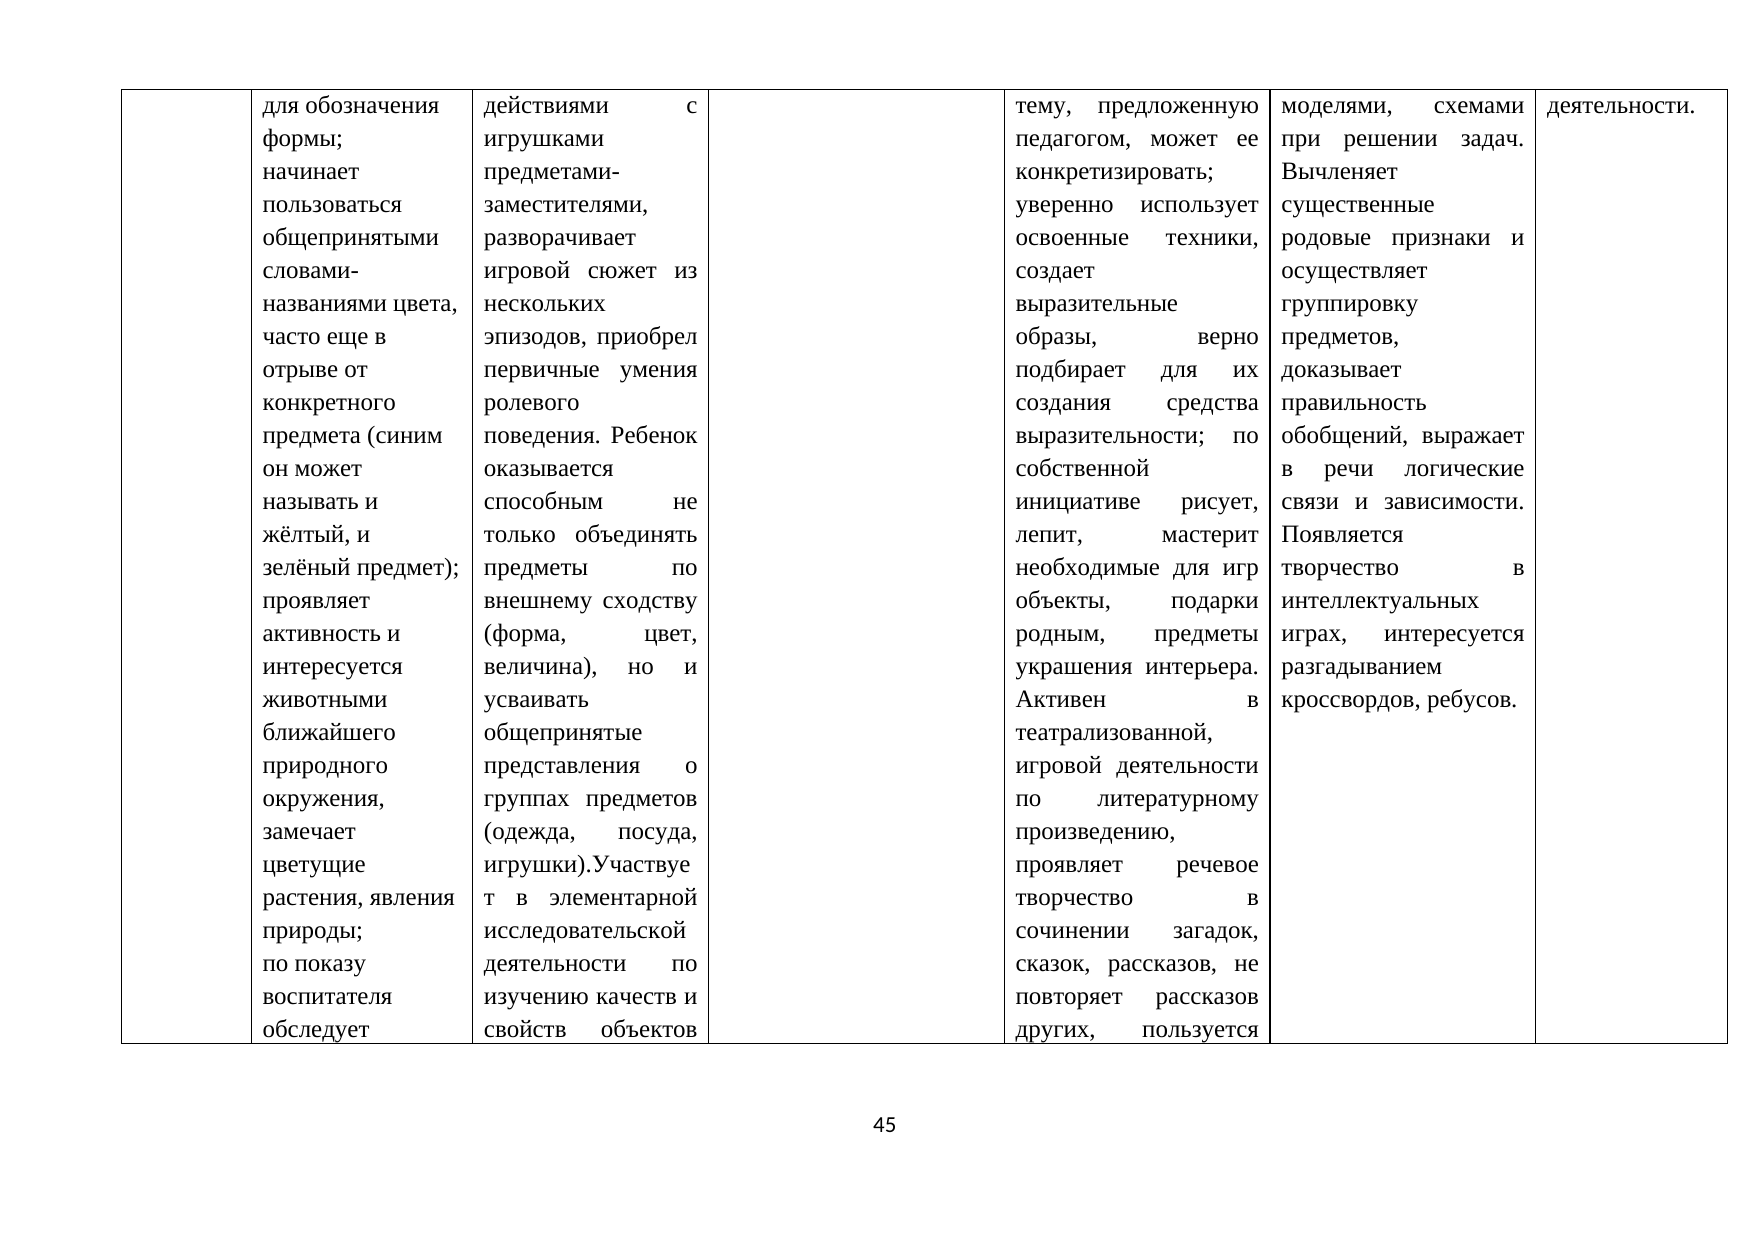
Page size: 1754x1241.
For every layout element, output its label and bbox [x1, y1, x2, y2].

table_cell [252, 90, 472, 1043]
table_cell [1536, 90, 1727, 1043]
table_cell [122, 90, 251, 1043]
table_cell [473, 90, 708, 1043]
table_cell [709, 90, 1004, 1043]
table_cell [1271, 90, 1535, 1043]
table_cell [1005, 90, 1269, 1043]
